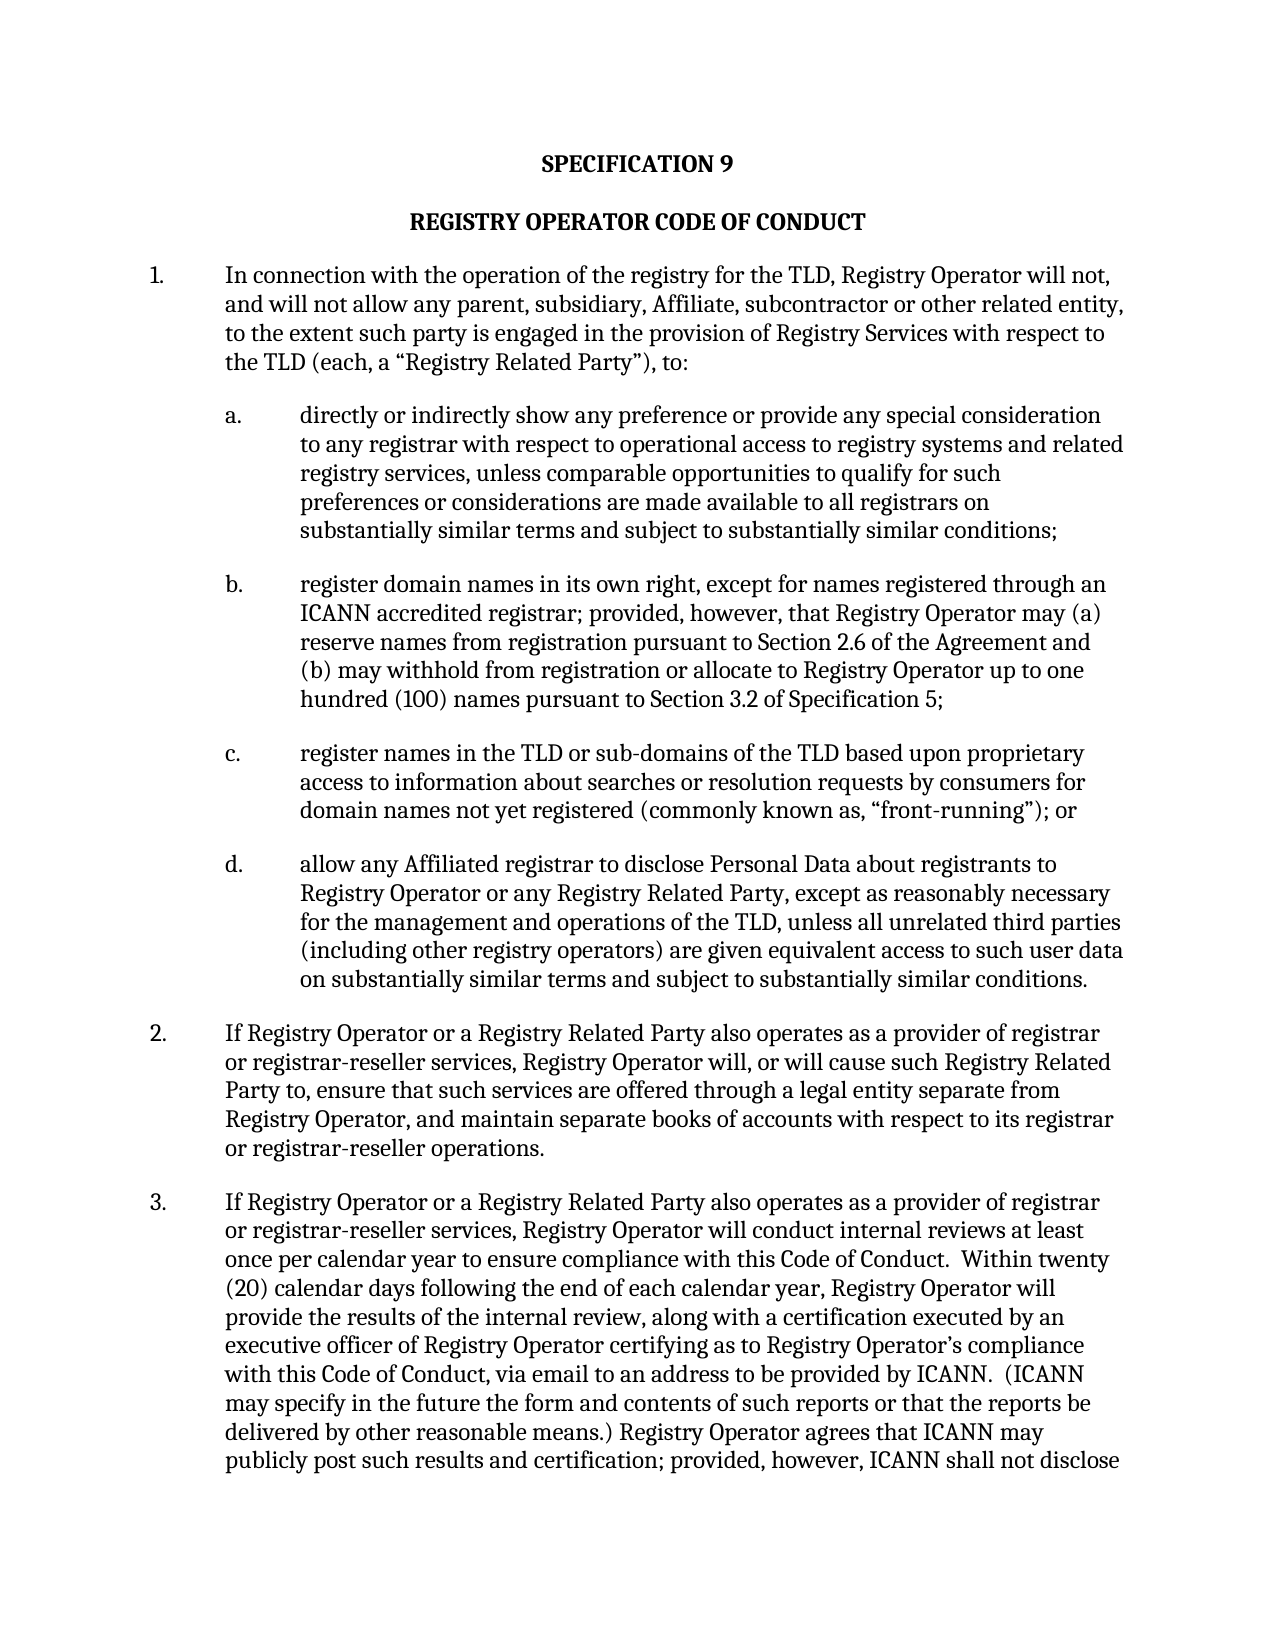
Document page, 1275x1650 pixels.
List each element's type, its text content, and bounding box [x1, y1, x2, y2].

text register names in the TLD or sub-domains of the TLD based upon proprietary access to information about searches or resolution requests by consumers for domain names not yet registered (commonly known as, “front-running”); or [225, 739, 1125, 825]
text Registry Operator Code of Conduct [150, 150, 1125, 236]
text directly or indirectly show any preference or provide any special consideration to any registrar with respect to operational access to registry systems and related registry services, unless comparable opportunities to qualify for such preferences or considerations are made available to all registrars on substantially similar terms and subject to substantially similar conditions; [225, 401, 1125, 545]
text If Registry Operator or a Registry Related Party also operates as a provider of registrar or registrar-reseller services, Registry Operator will, or will cause such Registry Related Party to, ensure that such services are offered through a legal entity separate from Registry Operator, and maintain separate books of accounts with respect to its registrar or registrar-reseller operations. [150, 1019, 1125, 1162]
text In connection with the operation of the registry for the TLD, Registry Operator will not, and will not allow any parent, subsidiary, Affiliate, subcontractor or other related entity, to the extent such party is engaged in the provision of Registry Services with respect to the TLD (each, a “Registry Related Party”), to: [150, 261, 1125, 376]
text allow any Affiliated registrar to disclose Personal Data about registrants to Registry Operator or any Registry Related Party, except as reasonably necessary for the management and operations of the TLD, unless all unrelated third parties (including other registry operators) are given equivalent access to such user data on substantially similar terms and subject to substantially similar conditions. [225, 850, 1125, 994]
text register domain names in its own right, except for names registered through an ICANN accredited registrar; provided, however, that Registry Operator may (a) reserve names from registration pursuant to Section 2.6 of the Agreement and (b) may withhold from registration or allocate to Registry Operator up to one hundred (100) names pursuant to Section 3.2 of Specification 5; [225, 570, 1125, 714]
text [150, 1187, 1125, 1475]
